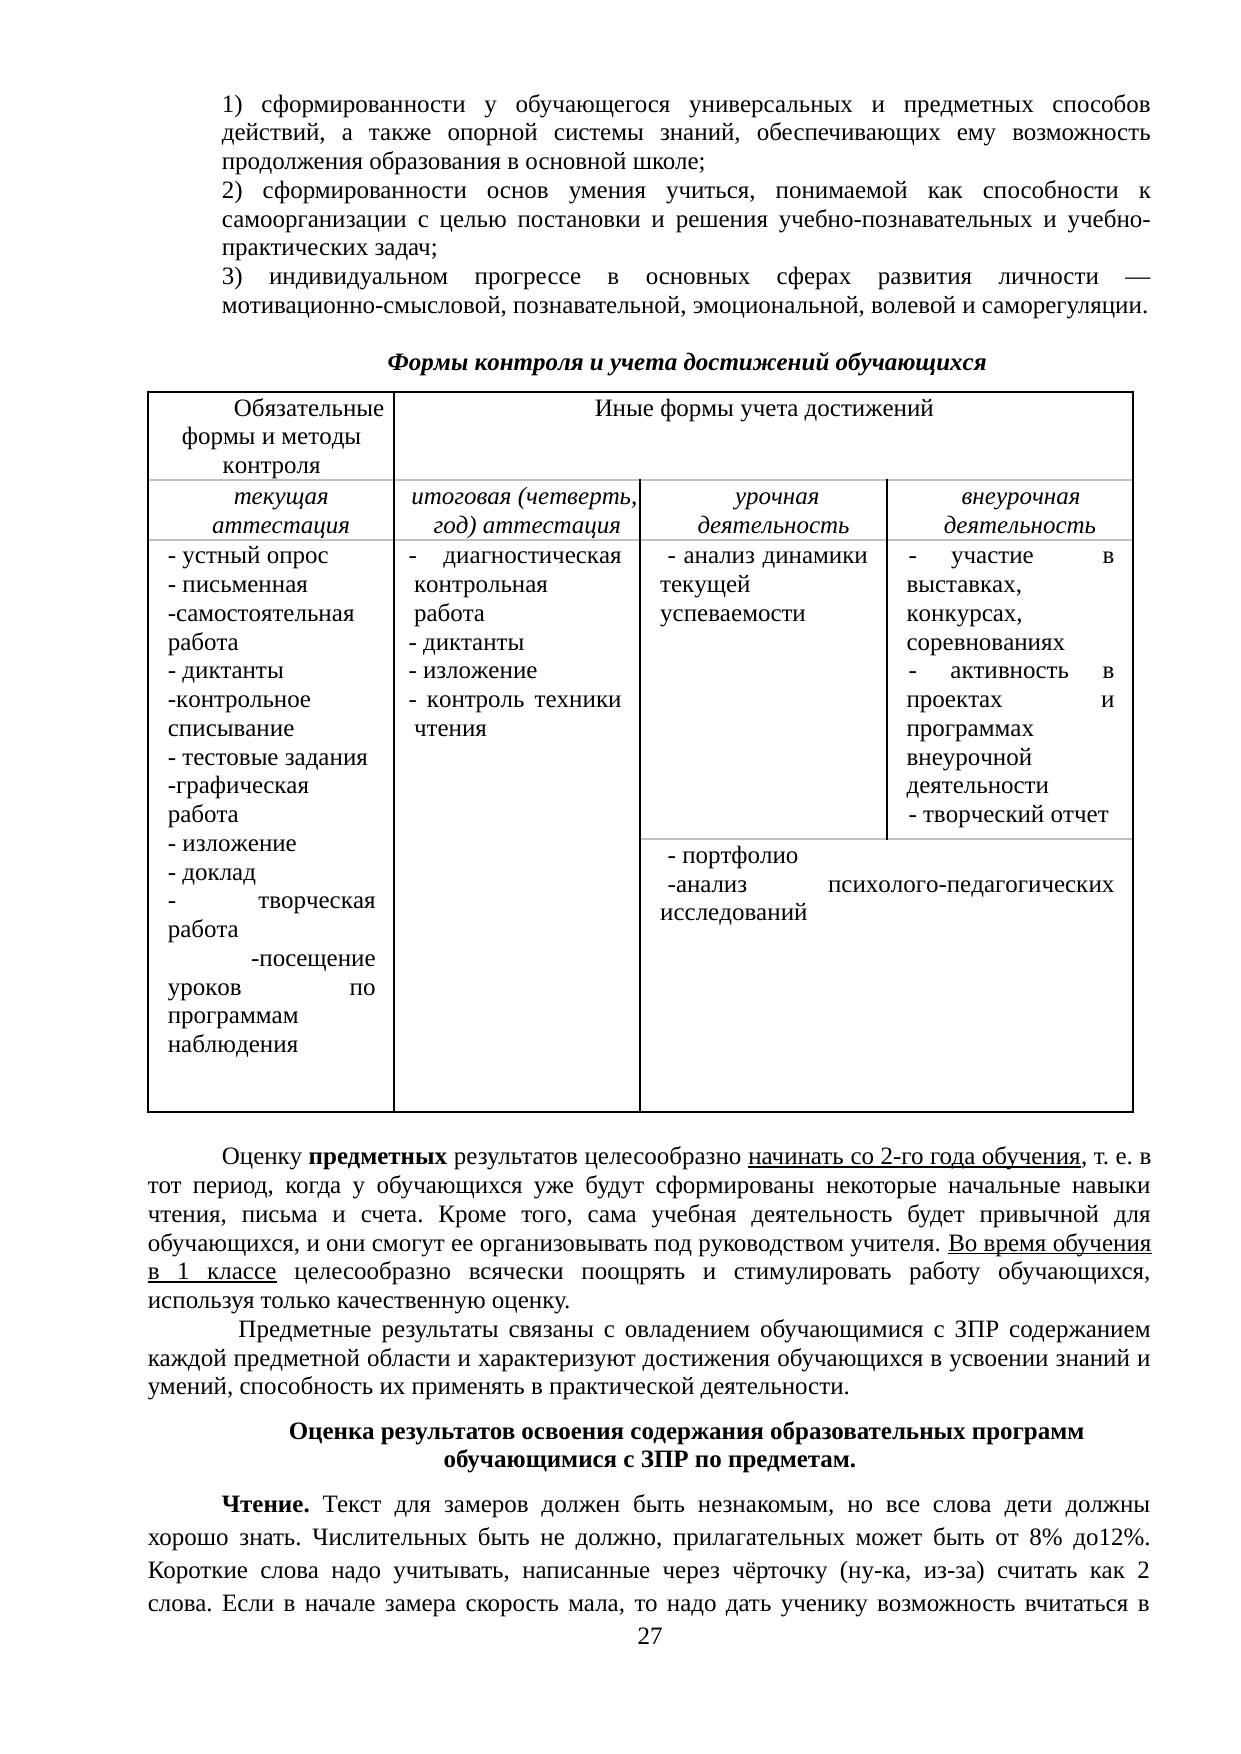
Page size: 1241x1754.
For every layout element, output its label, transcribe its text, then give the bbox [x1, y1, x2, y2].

table_cell итоговая (четверть, год) аттестация [395, 481, 639, 538]
text 3) индивидуальном прогрессе в основных сферах развития личности — мотивационно-смысловой, познавательной, эмоциональной, волевой и саморегуляции. [222, 261, 1152, 319]
table_cell урочная деятельность [641, 481, 886, 538]
table_cell - анализ динамики текущей успеваемости [641, 541, 886, 838]
text Предметные результаты связаны с овладением обучающимися с ЗПР содержанием каждой предметной области и характеризуют достижения обучающихся в усвоении знаний и умений, способность их применять в практической деятельности. [148, 1314, 1152, 1400]
table_cell - портфолио -анализ психолого-педагогических исследований [641, 840, 1132, 1111]
table_cell - участие в выставках, конкурсах, соревнованиях - активность в проектах и программах внеурочной деятельности - творческий отчет [888, 541, 1132, 838]
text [148, 1489, 1152, 1617]
table_header Иные формы учета достижений [395, 393, 1132, 479]
table_cell внеурочная деятельность [888, 481, 1132, 538]
text Оценка результатов освоения содержания образовательных программ обучающимися с ЗПР по предметам. [148, 1416, 1152, 1473]
table_cell текущая аттестация [149, 481, 393, 538]
table_header Обязательные формы и методы контроля [149, 393, 393, 479]
table_cell - диагностическая контрольная работа - диктанты - изложение - контроль техники чтения [395, 541, 639, 1111]
table_cell - устный опрос - письменная -самостоятельная работа - диктанты -контрольное списывание - тестовые задания -графическая работа - изложение - доклад - творческая работа -посещение уроков по программам наблюдения [149, 541, 393, 1111]
text Оценку предметных результатов целесообразно начинать со 2-го года обучения, т. е. в тот период, когда у обучающихся уже будут сформированы некоторые начальные навыки чтения, письма и счета. Кроме того, сама учебная деятельность будет привычной для обучающихся, и они смогут ее организовывать под руководством учителя. Во время обучения в 1 классе целесообразно всячески поощрять и стимулировать работу обучающихся, используя только качественную оценку. [148, 1141, 1152, 1314]
text 2) сформированности основ умения учиться, понимаемой как способности к самоорганизации с целью постановки и решения учебно-познавательных и учебно-практических задач; [222, 175, 1152, 261]
text Формы контроля и учета достижений обучающихся [148, 347, 1152, 376]
text 1) сформированности у обучающегося универсальных и предметных способов действий, а также опорной системы знаний, обеспечивающих ему возможность продолжения образования в основной школе; [222, 89, 1152, 175]
